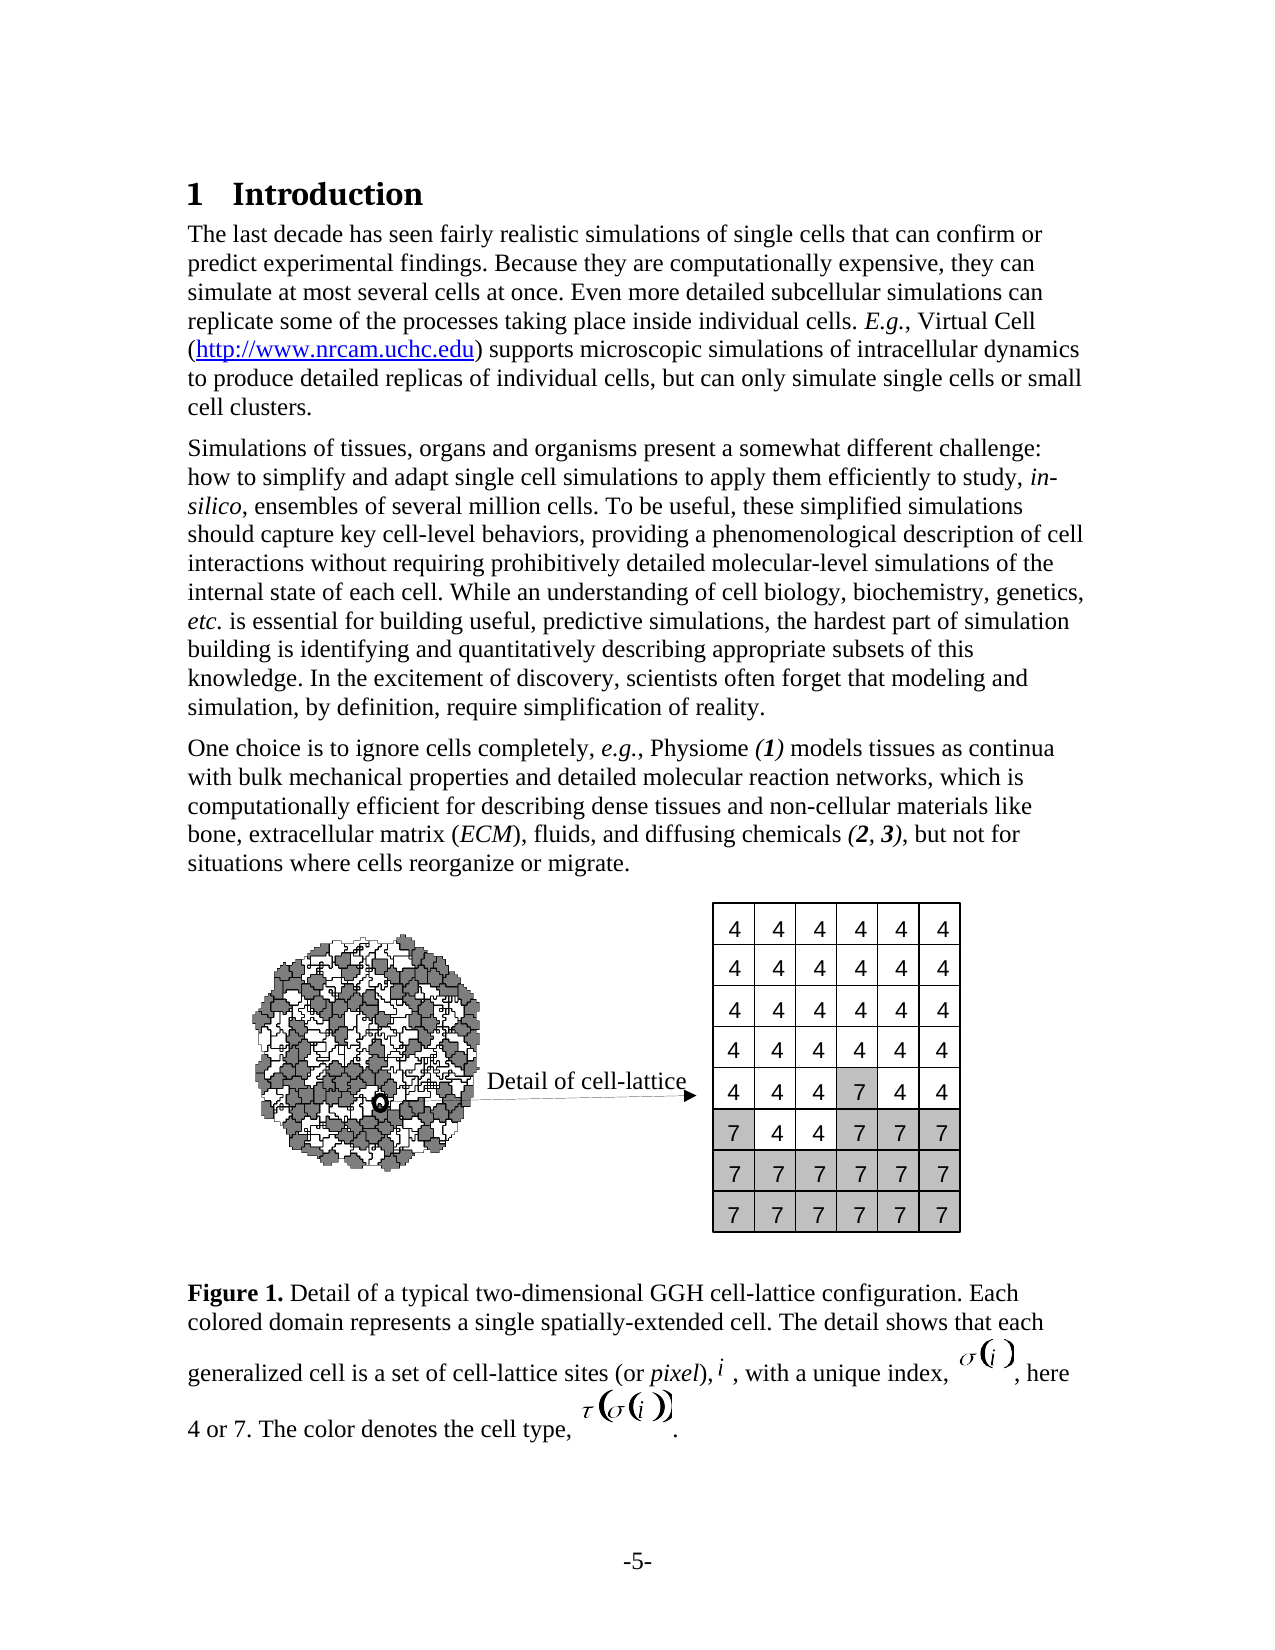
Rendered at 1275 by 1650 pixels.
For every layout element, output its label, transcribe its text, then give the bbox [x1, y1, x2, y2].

subtitle Introduction [187, 175, 1087, 213]
text One choice is to ignore cells completely, e.g., Physiome (1) models tissues as continua with bulk mechanical properties and detailed molecular reaction networks, which is computationally efficient for describing dense tissues and non-cellular materials like bone, extracellular matrix (ECM), fluids, and diffusing chemicals (2, 3), but not for situations where cells reorganize or migrate. [187, 733, 1087, 877]
picture [377, 1098, 384, 1108]
text Figure 1. Detail of a typical two-dimensional GGH cell-lattice configuration. Each colored domain represents a single spatially-extended cell. The detail shows that each generalized cell is a set of cell-lattice sites (or pixel),, with a unique index, , here 4 or 7. The color denotes the cell type, . [187, 1278, 1087, 1442]
text The last decade has seen fairly realistic simulations of single cells that can confirm or predict experimental findings. Because they are computationally expensive, they can simulate at most several cells at once. Even more detailed subcellular simulations can replicate some of the processes taking place inside individual cells. E.g., Virtual Cell (http://www.nrcam.uchc.edu) supports microscopic simulations of intracellular dynamics to produce detailed replicas of individual cells, but can only simulate single cells or small cell clusters. [187, 219, 1087, 421]
picture [206, 891, 513, 1199]
text Simulations of tissues, organs and organisms present a somewhat different challenge: how to simplify and adapt single cell simulations to apply them efficiently to study, in-silico, ensembles of several million cells. To be useful, these simplified simulations should capture key cell-level behaviors, providing a phenomenological description of cell interactions without requiring prohibitively detailed molecular-level simulations of the internal state of each cell. While an understanding of cell biology, biochemistry, genetics, etc. is essential for building useful, predictive simulations, the hardest part of simulation building is identifying and quantitatively describing appropriate subsets of this knowledge. In the excitement of discovery, scientists often forget that modeling and simulation, by definition, require simplification of reality. [187, 433, 1087, 721]
